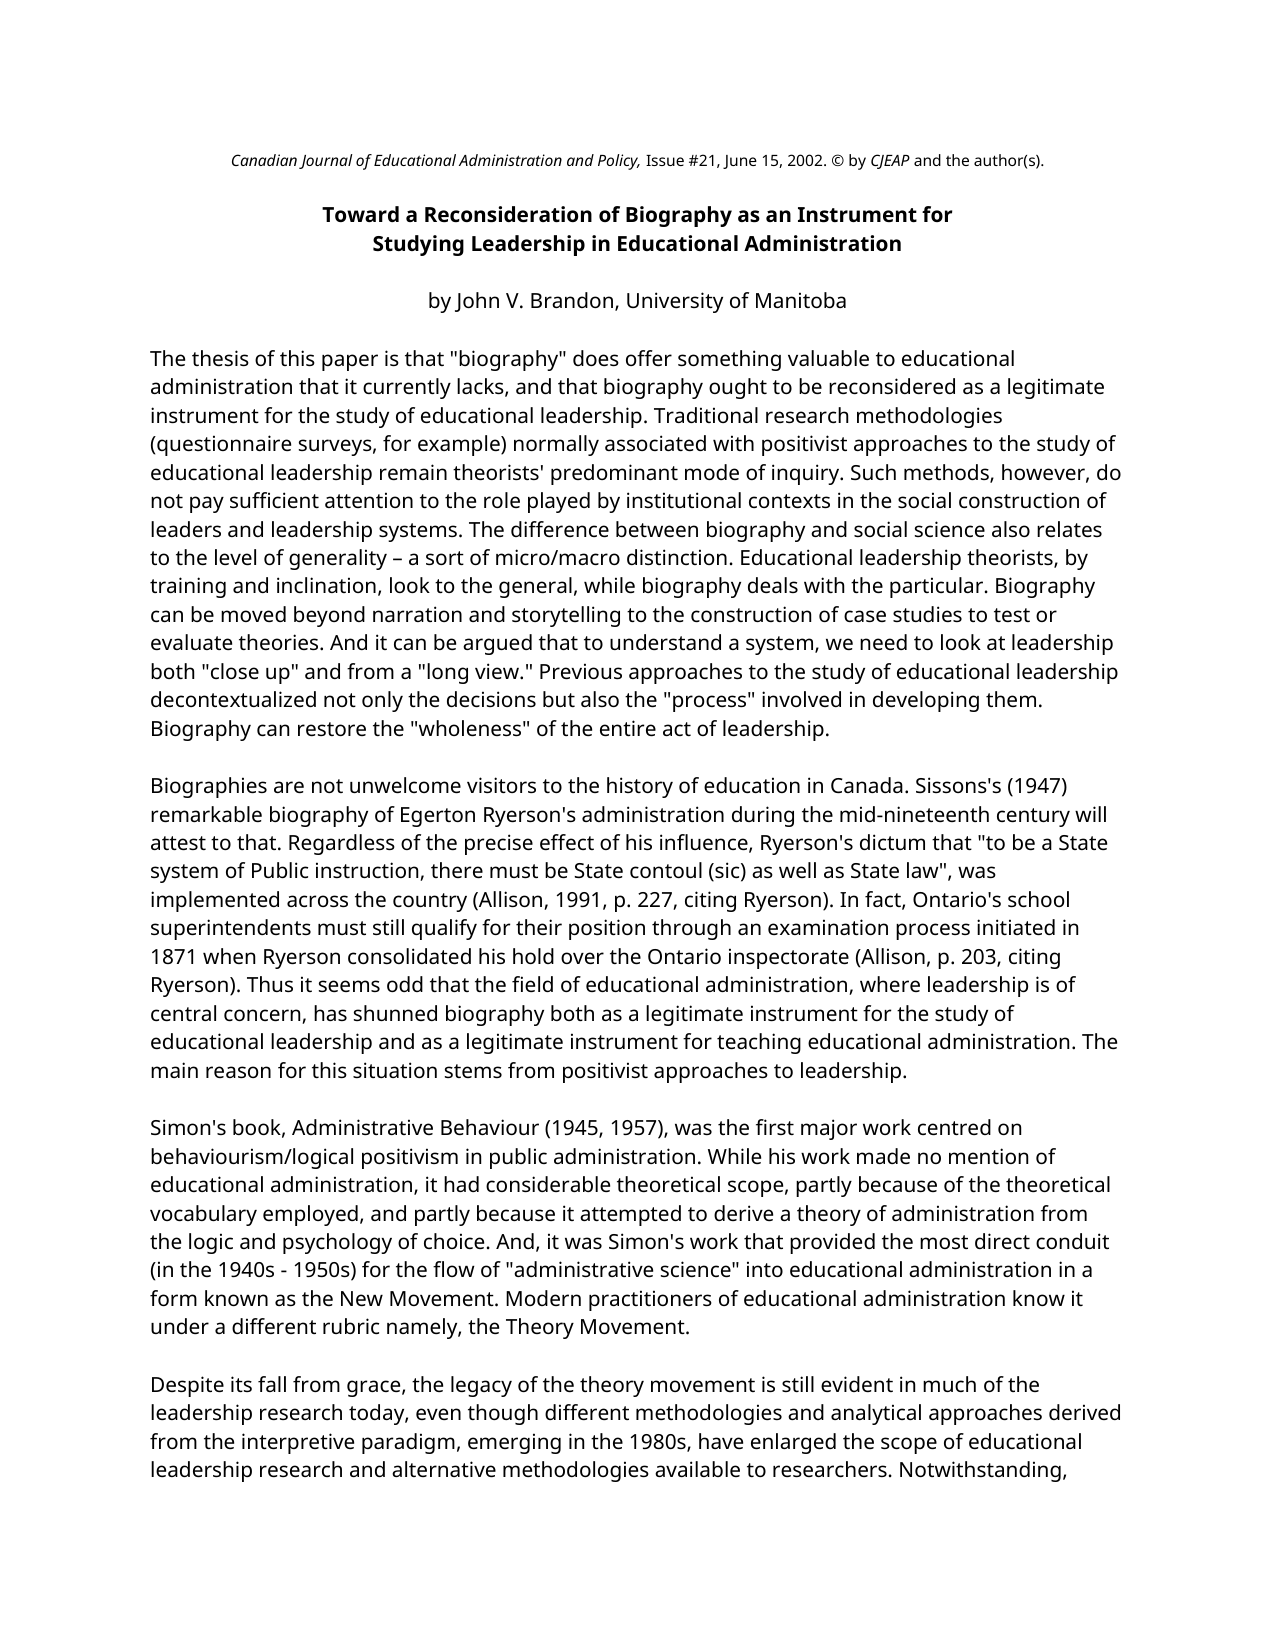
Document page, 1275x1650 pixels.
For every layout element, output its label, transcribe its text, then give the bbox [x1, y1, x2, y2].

text Toward a Reconsideration of Biography as an Instrument for Studying Leadership in Educational Administration [150, 200, 1125, 257]
text by John V. Brandon, University of Manitoba [150, 286, 1125, 315]
text Biographies are not unwelcome visitors to the history of education in Canada. Sissons's (1947) remarkable biography of Egerton Ryerson's administration during the mid-nineteenth century will attest to that. Regardless of the precise effect of his influence, Ryerson's dictum that "to be a State system of Public instruction, there must be State contoul (sic) as well as State law", was implemented across the country (Allison, 1991, p. 227, citing Ryerson). In fact, Ontario's school superintendents must still qualify for their position through an examination process initiated in 1871 when Ryerson consolidated his hold over the Ontario inspectorate (Allison, p. 203, citing Ryerson). Thus it seems odd that the field of educational administration, where leadership is of central concern, has shunned biography both as a legitimate instrument for the study of educational leadership and as a legitimate instrument for teaching educational administration. The main reason for this situation stems from positivist approaches to leadership. [150, 771, 1125, 1084]
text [150, 1370, 1125, 1484]
text The thesis of this paper is that "biography" does offer something valuable to educational administration that it currently lacks, and that biography ought to be reconsidered as a legitimate instrument for the study of educational leadership. Traditional research methodologies (questionnaire surveys, for example) normally associated with positivist approaches to the study of educational leadership remain theorists' predominant mode of inquiry. Such methods, however, do not pay sufficient attention to the role played by institutional contexts in the social construction of leaders and leadership systems. The difference between biography and social science also relates to the level of generality – a sort of micro/macro distinction. Educational leadership theorists, by training and inclination, look to the general, while biography deals with the particular. Biography can be moved beyond narration and storytelling to the construction of case studies to test or evaluate theories. And it can be argued that to understand a system, we need to look at leadership both "close up" and from a "long view." Previous approaches to the study of educational leadership decontextualized not only the decisions but also the "process" involved in developing them. Biography can restore the "wholeness" of the entire act of leadership. [150, 344, 1125, 742]
text Canadian Journal of Educational Administration and Policy, Issue #21, June 15, 2002. © by CJEAP and the author(s). [150, 150, 1125, 171]
text Simon's book, Administrative Behaviour (1945, 1957), was the first major work centred on behaviourism/logical positivism in public administration. While his work made no mention of educational administration, it had considerable theoretical scope, partly because of the theoretical vocabulary employed, and partly because it attempted to derive a theory of administration from the logic and psychology of choice. And, it was Simon's work that provided the most direct conduit (in the 1940s - 1950s) for the flow of "administrative science" into educational administration in a form known as the New Movement. Modern practitioners of educational administration know it under a different rubric namely, the Theory Movement. [150, 1113, 1125, 1341]
